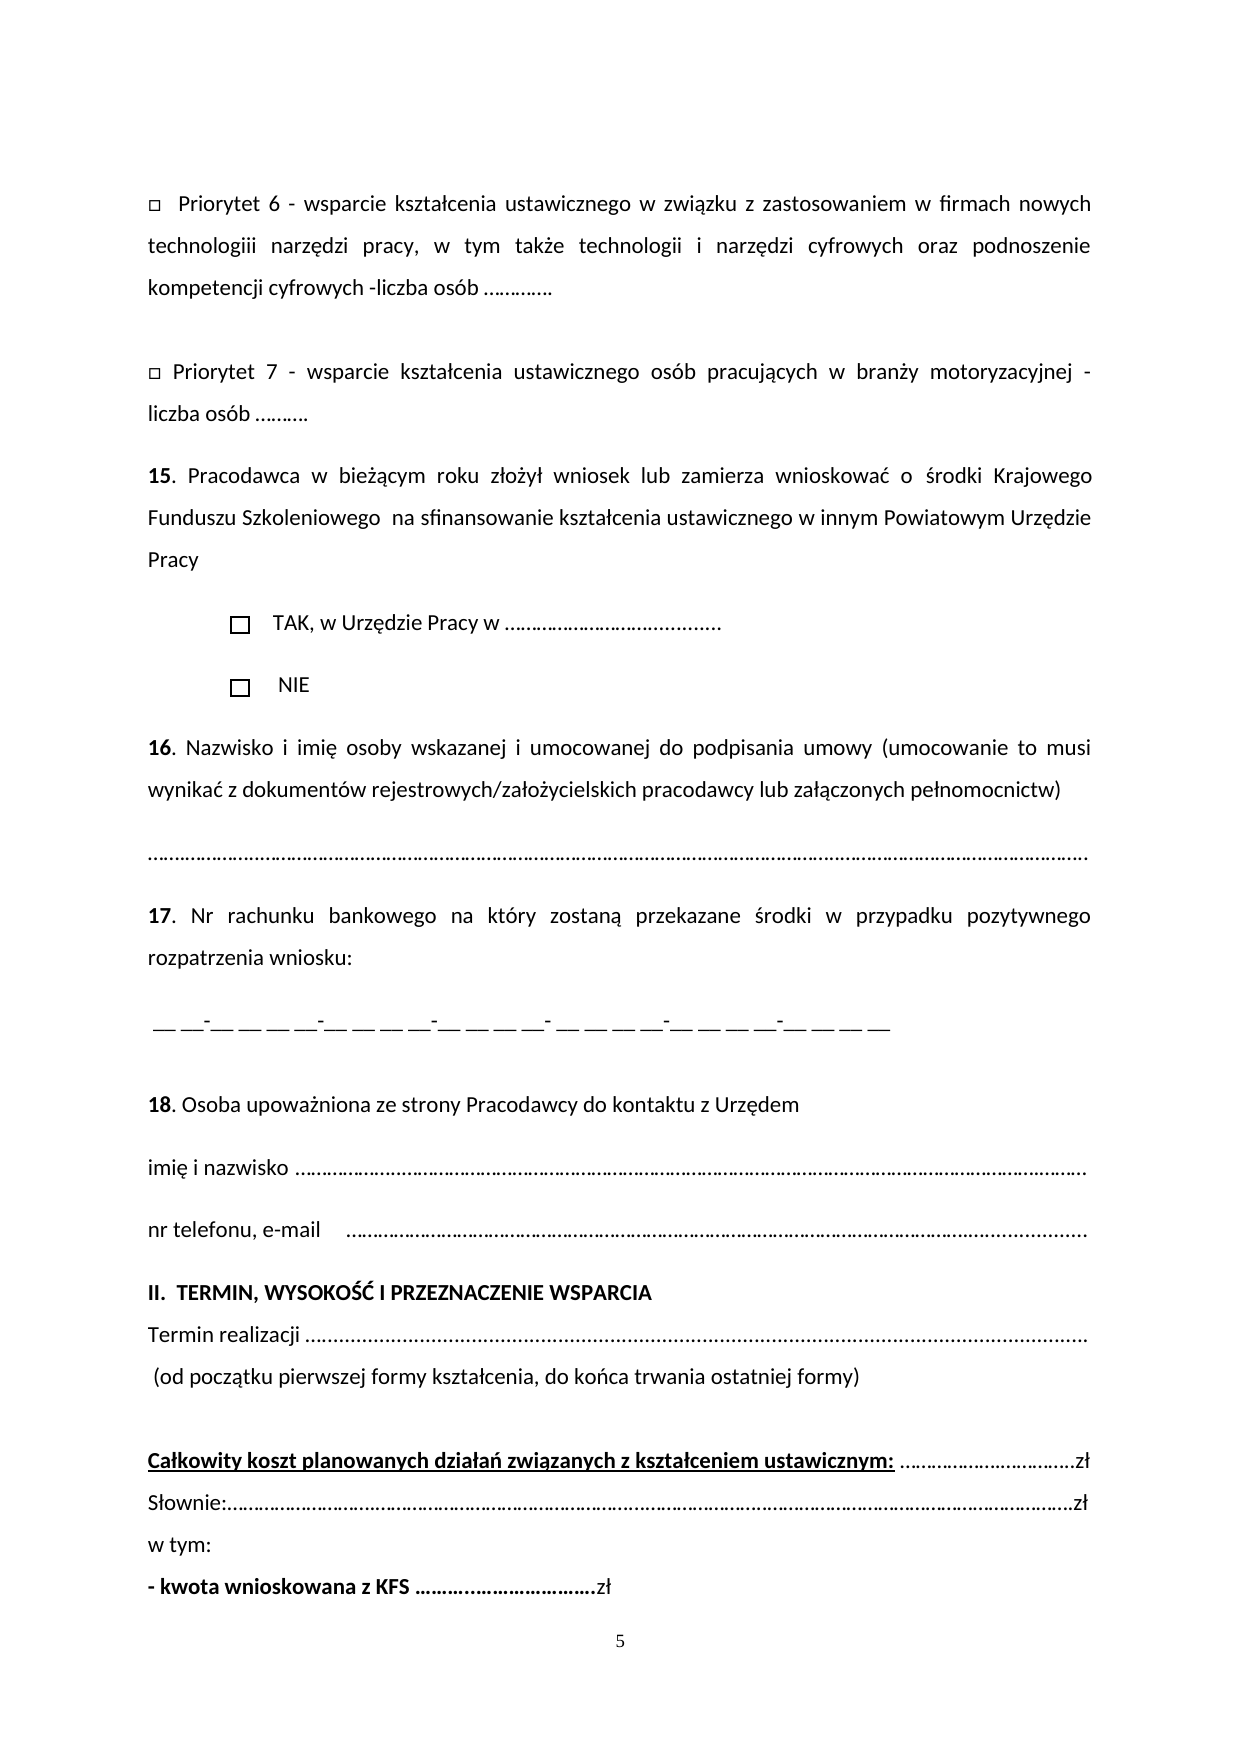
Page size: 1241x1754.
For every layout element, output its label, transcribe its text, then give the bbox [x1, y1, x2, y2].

text 15. Pracodawca w bieżącym roku złożył wniosek lub zamierza wnioskować o środki Krajowego Funduszu Szkoleniowego na sfinansowanie kształcenia ustawicznego w innym Powiatowym Urzędzie Pracy [148, 461, 1093, 573]
text __ __-__ __ __ __-__ __ __ __-__ __ __ __- __ __ __ __-__ __ __ __-__ __ __ __ [148, 1006, 1093, 1034]
list NIE [185, 671, 1093, 699]
text 17. Nr rachunku bankowego na który zostaną przekazane środki w przypadku pozytywnego rozpatrzenia wniosku: [148, 901, 1093, 971]
text w tym: [148, 1530, 1093, 1558]
text 18. Osoba upoważniona ze strony Pracodawcy do kontaktu z Urzędem [148, 1090, 1093, 1118]
text Termin realizacji …..................................................................................................................................... [148, 1320, 1093, 1348]
list TAK, w Urzędzie Pracy w ………………………............. [185, 608, 1093, 636]
text Całkowity koszt planowanych działań związanych z kształceniem ustawicznym: ……………….…………..zł [148, 1446, 1093, 1474]
text imię i nazwisko ………………..………………………………………………………………………………………………………….……… [148, 1153, 1093, 1181]
text - kwota wnioskowana z KFS ………..………………….zł [148, 1572, 1093, 1600]
text □ Priorytet 6 - wsparcie kształcenia ustawicznego w związku z zastosowaniem w firmach nowych technologiii narzędzi pracy, w tym także technologii i narzędzi cyfrowych oraz podnoszenie kompetencji cyfrowych -liczba osób …………. [148, 189, 1093, 302]
text nr telefonu, e-mail ……………………………………………………………………………………………………….….................. [148, 1215, 1093, 1243]
text (od początku pierwszej formy kształcenia, do końca trwania ostatniej formy) [148, 1362, 1093, 1390]
text 16. Nazwisko i imię osoby wskazanej i umocowanej do podpisania umowy (umocowanie to musi wynikać z dokumentów rejestrowych/założycielskich pracodawcy lub załączonych pełnomocnictw) [148, 733, 1093, 803]
text …….…………..………………………………………………………………………………………………..……………………………………….. [148, 838, 1093, 866]
text II. TERMIN, WYSOKOŚĆ I PRZEZNACZENIE WSPARCIA [148, 1278, 1093, 1306]
text Słownie:……………………….…………………………………………...…………………..………………………………………………….zł [148, 1488, 1093, 1516]
text □ Priorytet 7 - wsparcie kształcenia ustawicznego osób pracujących w branży motoryzacyjnej - liczba osób ………. [148, 357, 1093, 427]
